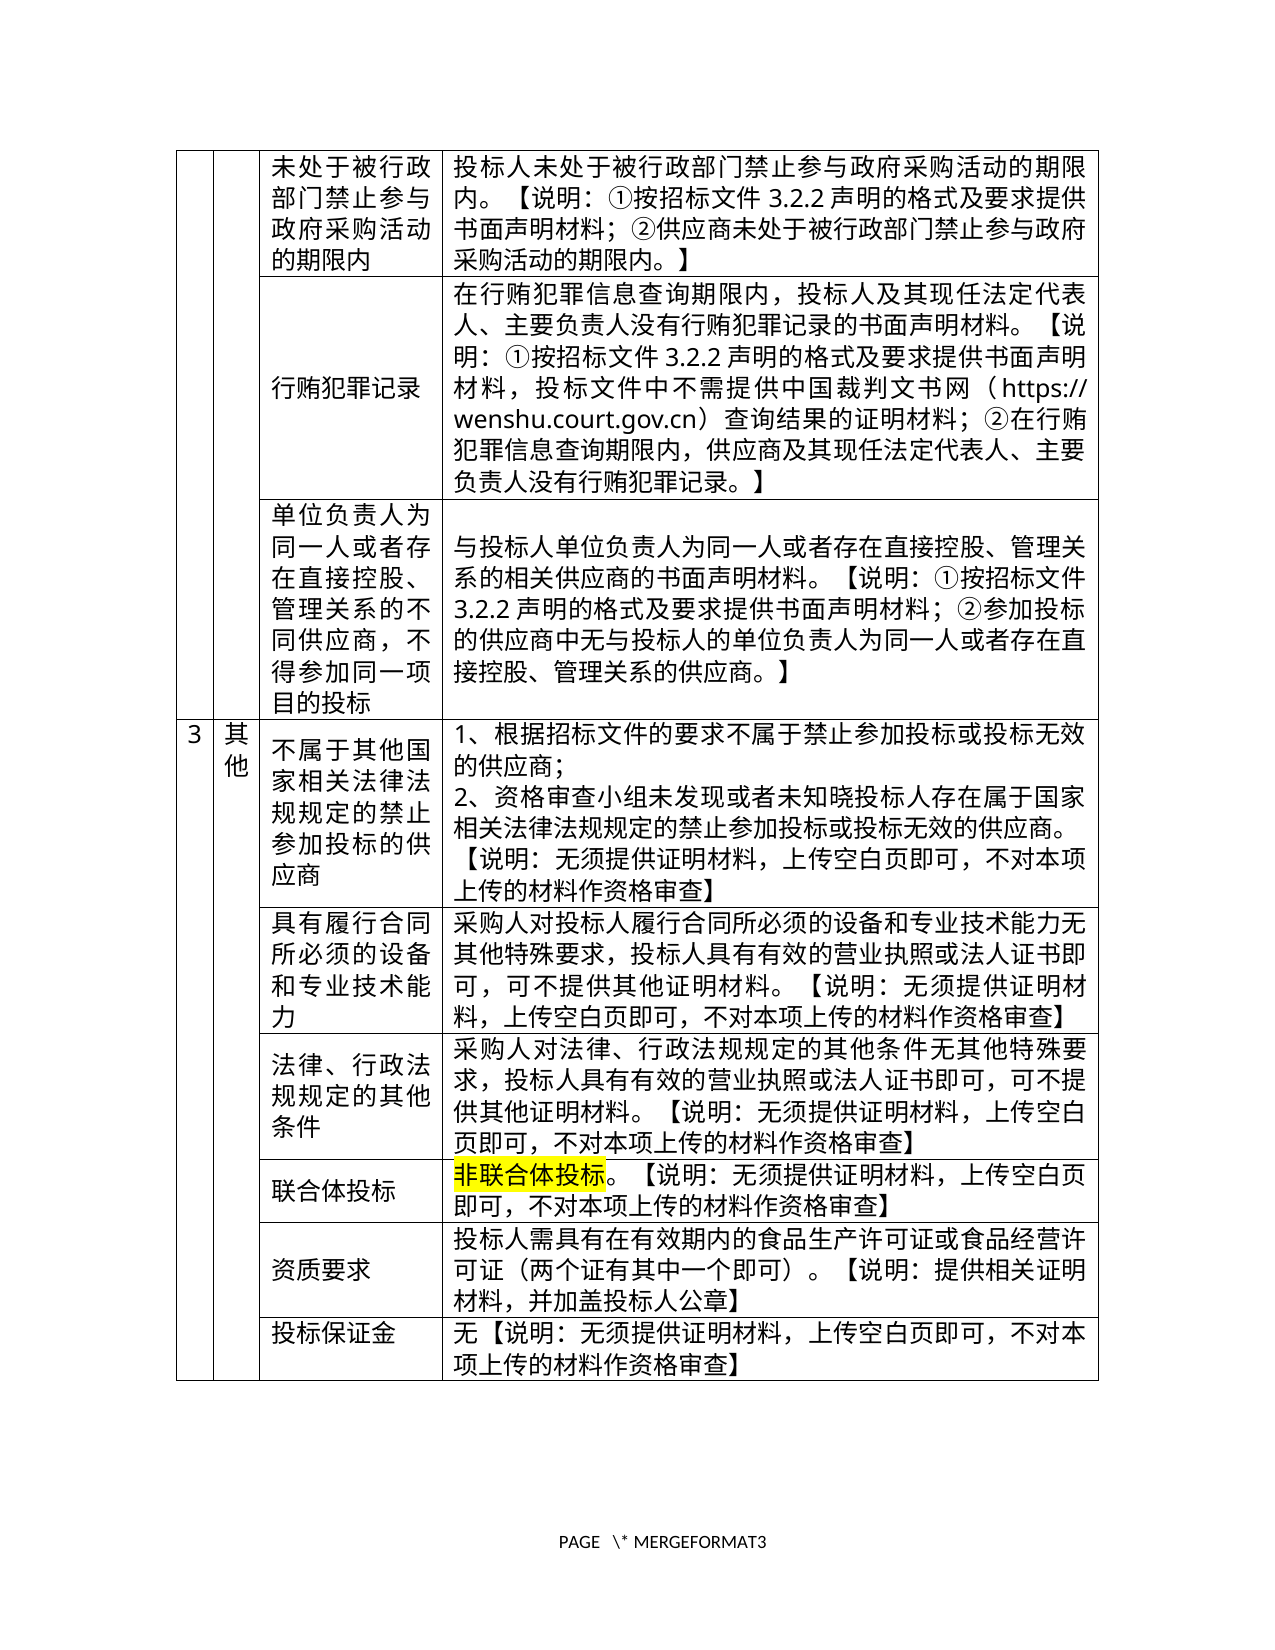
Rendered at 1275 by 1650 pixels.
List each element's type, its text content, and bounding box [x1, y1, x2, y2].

table_cell 与投标人单位负责人为同一人或者存在直接控股、管理关系的相关供应商的书面声明材料。【说明：①按招标文件3.2.2声明的格式及要求提供书面声明材料；②参加投标的供应商中无与投标人的单位负责人为同一人或者存在直接控股、管理关系的供应商。】 [443, 500, 1098, 718]
table_cell 在行贿犯罪信息查询期限内，投标人及其现任法定代表人、主要负责人没有行贿犯罪记录的书面声明材料。【说明：①按招标文件3.2.2声明的格式及要求提供书面声明材料，投标文件中不需提供中国裁判文书网（https://wenshu.court.gov.cn）查询结果的证明材料；②在行贿犯罪信息查询期限内，供应商及其现任法定代表人、主要负责人没有行贿犯罪记录。】 [443, 277, 1098, 499]
table_cell 行贿犯罪记录 [260, 277, 442, 499]
table_cell 1、根据招标文件的要求不属于禁止参加投标或投标无效的供应商； 2、资格审查小组未发现或者未知晓投标人存在属于国家相关法律法规规定的禁止参加投标或投标无效的供应商。 【说明：无须提供证明材料，上传空白页即可，不对本项上传的材料作资格审查】 [443, 720, 1098, 906]
table_cell 3 [177, 720, 213, 1380]
table_cell 采购人对法律、行政法规规定的其他条件无其他特殊要求，投标人具有有效的营业执照或法人证书即可，可不提供其他证明材料。【说明：无须提供证明材料，上传空白页即可，不对本项上传的材料作资格审查】 [443, 1034, 1098, 1158]
table_cell 未处于被行政部门禁止参与政府采购活动的期限内 [260, 151, 442, 276]
table_cell 不属于其他国家相关法律法规规定的禁止参加投标的供应商 [260, 720, 442, 906]
table_cell 非联合体投标。【说明：无须提供证明材料，上传空白页即可，不对本项上传的材料作资格审查】 [443, 1160, 1098, 1222]
table_cell 联合体投标 [260, 1160, 442, 1222]
table_cell 其他 [214, 720, 259, 1380]
table_cell 投标人需具有在有效期内的食品生产许可证或食品经营许可证（两个证有其中一个即可）。【说明：提供相关证明材料，并加盖投标人公章】 [443, 1223, 1098, 1317]
table_cell 资质要求 [260, 1223, 442, 1317]
table_cell 法律、行政法规规定的其他条件 [260, 1034, 442, 1158]
table_cell 投标保证金 [260, 1318, 442, 1380]
table_cell 采购人对投标人履行合同所必须的设备和专业技术能力无其他特殊要求，投标人具有有效的营业执照或法人证书即可，可不提供其他证明材料。【说明：无须提供证明材料，上传空白页即可，不对本项上传的材料作资格审查】 [443, 908, 1098, 1032]
table_cell 单位负责人为同一人或者存在直接控股、管理关系的不同供应商，不得参加同一项目的投标 [260, 500, 442, 718]
table_cell 具有履行合同所必须的设备和专业技术能力 [260, 908, 442, 1032]
table_cell 无【说明：无须提供证明材料，上传空白页即可，不对本项上传的材料作资格审查】 [443, 1318, 1098, 1380]
table_cell 投标人未处于被行政部门禁止参与政府采购活动的期限内。【说明：①按招标文件3.2.2声明的格式及要求提供书面声明材料；②供应商未处于被行政部门禁止参与政府采购活动的期限内。】 [443, 151, 1098, 276]
